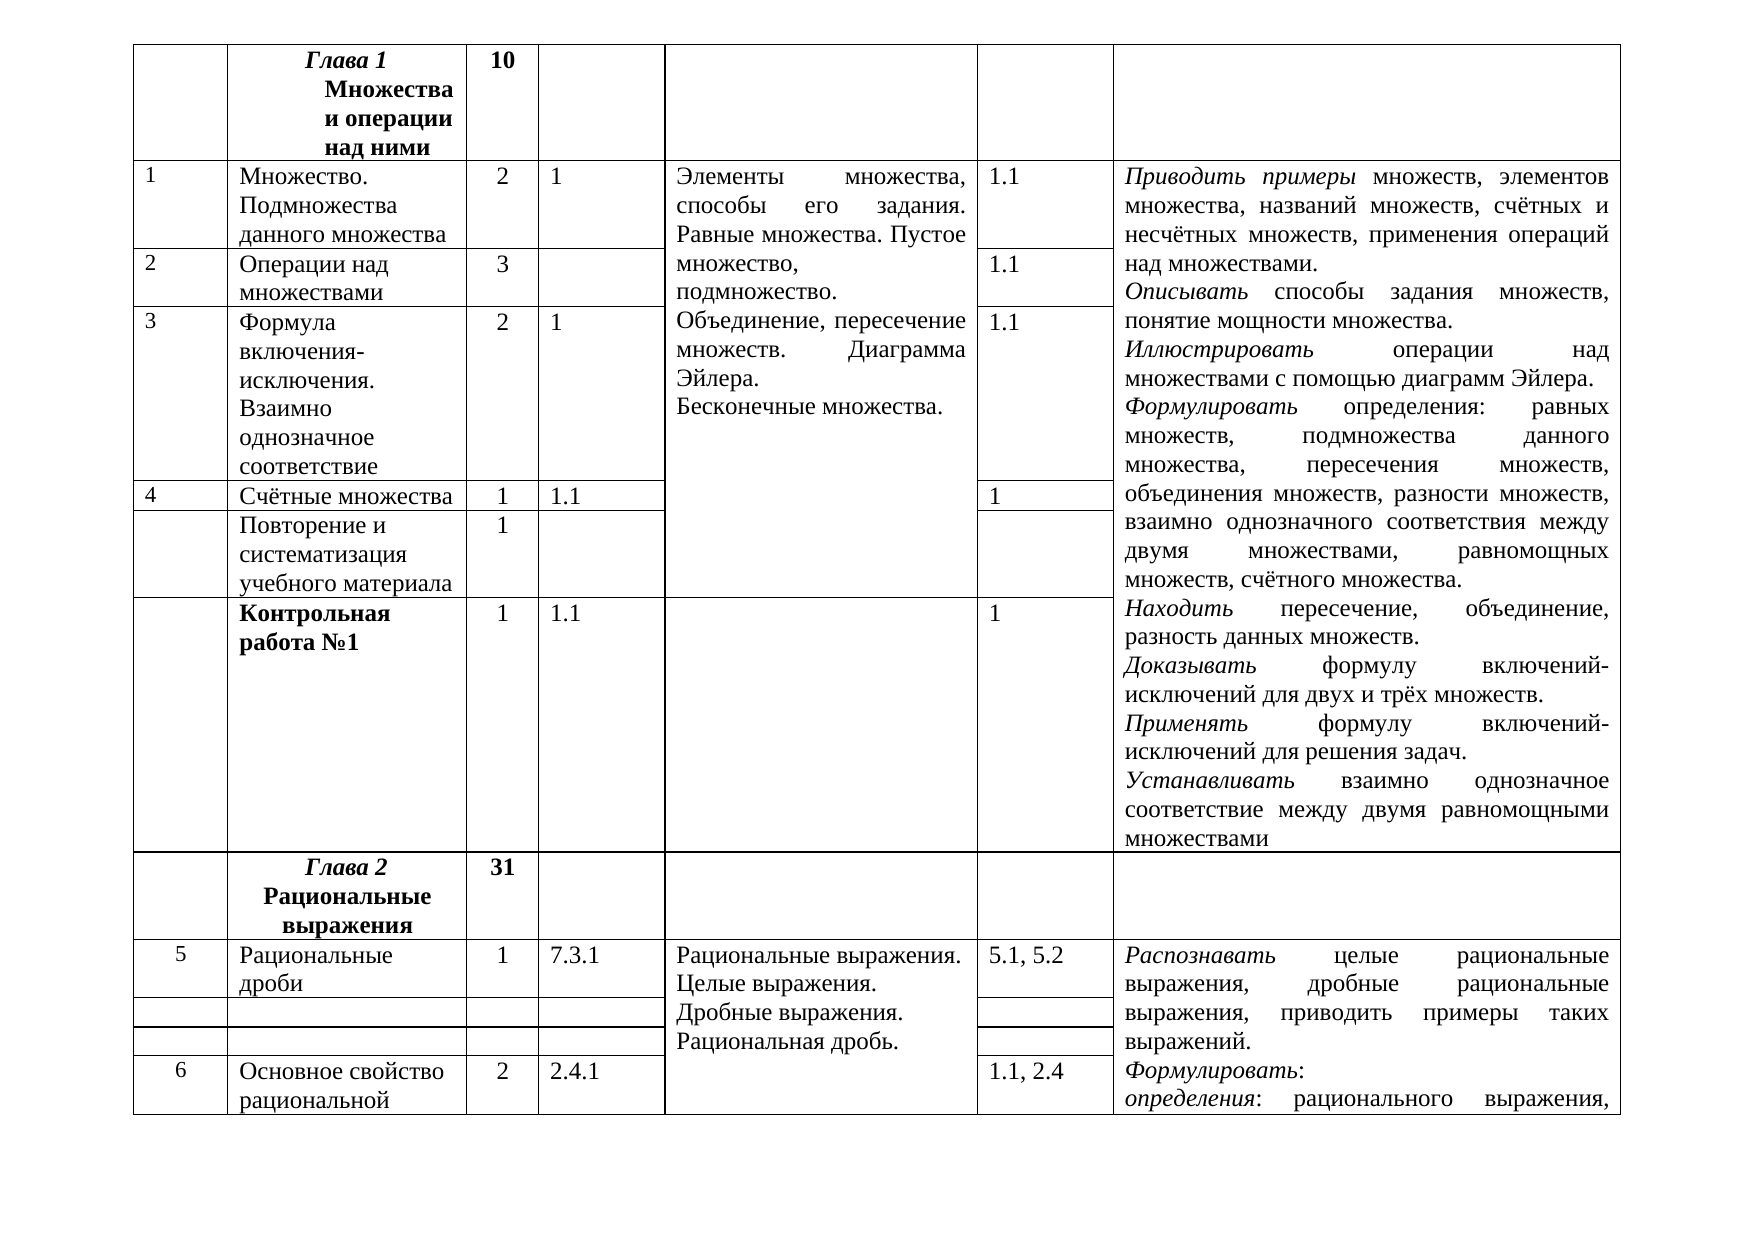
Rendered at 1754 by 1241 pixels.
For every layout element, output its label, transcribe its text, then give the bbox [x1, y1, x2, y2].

table_cell [228, 998, 466, 1026]
table_cell Глава 1 Множества и операции над ними [228, 45, 466, 160]
table_cell 7.3.1 [539, 940, 664, 997]
table_cell [228, 1028, 466, 1055]
table_cell Формула включения-исключения. Взаимно однозначное соответствие [228, 307, 466, 480]
table_cell 2 [467, 161, 538, 248]
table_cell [228, 1056, 466, 1114]
table_cell 10 [467, 45, 538, 160]
table_cell [134, 1028, 227, 1055]
table_cell [467, 998, 538, 1026]
table_cell 1 [539, 307, 664, 480]
table_cell [539, 1028, 664, 1055]
table_cell [978, 998, 1113, 1026]
table_cell 2 [467, 1056, 538, 1114]
table_cell [978, 511, 1113, 597]
table_cell 1 [467, 511, 538, 597]
table_cell [134, 45, 227, 160]
table_cell Счётные множества [228, 481, 466, 509]
table_cell 1 [467, 940, 538, 997]
table_cell 1.1, 2.4 [978, 1056, 1113, 1114]
table_cell Рациональные выражения. Целые выражения. Дробные выражения. Рациональная дробь. [666, 940, 977, 1114]
table_cell [134, 998, 227, 1026]
table_cell [978, 853, 1113, 939]
table_cell Элементы множества, способы его задания. Равные множества. Пустое множество, подмножество. Объединение, пересечение множеств. Диаграмма Эйлера. Бесконечные множества. [666, 161, 977, 597]
table_cell Приводить примеры множеств, элементов множества, названий множеств, счётных и несчётных множеств, применения операций над множествами. Описывать способы задания множеств, понятие мощности множества. Иллюстрировать операции над множествами с помощью диаграмм Эйлера. Формулировать определения: равных множеств, подмножества данного множества, пересечения множеств, объединения множеств, разности множеств, взаимно однозначного соответствия между двумя множествами, равномощных множеств, счётного множества. Находить пересечение, объединение, разность данных множеств. Доказывать формулу включений-исключений для двух и трёх множеств. Применять формулу включений-исключений для решения задач. Устанавливать взаимно однозначное соответствие между двумя равномощными множествами [1114, 161, 1620, 851]
table_cell 1.1 [978, 249, 1113, 306]
table_cell [539, 249, 664, 306]
table_cell 3 [134, 307, 227, 480]
table_cell [539, 998, 664, 1026]
table_cell 2 [134, 249, 227, 306]
table_cell Множество. Подмножества данного множества [228, 161, 466, 248]
table_cell 1 [978, 598, 1113, 851]
table_cell 5.1, 5.2 [978, 940, 1113, 997]
table_cell [666, 598, 977, 851]
table_cell [539, 511, 664, 597]
table_cell [539, 45, 664, 160]
table_cell [467, 1028, 538, 1055]
table_cell Рациональные дроби [228, 940, 466, 997]
table_cell 2 [467, 307, 538, 480]
table_cell 31 [467, 853, 538, 939]
table_cell [978, 45, 1113, 160]
table_cell [134, 511, 227, 597]
table_cell 1.1 [978, 161, 1113, 248]
table_cell 1 [134, 161, 227, 248]
table_cell 1 [467, 481, 538, 509]
table_cell 6 [134, 1056, 227, 1114]
table_cell [1114, 853, 1620, 939]
table_cell 3 [467, 249, 538, 306]
table_cell 1 [467, 598, 538, 851]
table_cell 1.1 [539, 598, 664, 851]
table_cell [666, 45, 977, 160]
table_cell 5 [134, 940, 227, 997]
table_cell Операции над множествами [228, 249, 466, 306]
table_cell 1.1 [539, 481, 664, 509]
table_cell [666, 853, 977, 939]
table_cell [1114, 45, 1620, 160]
table_cell 1.1 [978, 307, 1113, 480]
table_cell Контрольная работа №1 [228, 598, 466, 851]
table_cell [978, 1028, 1113, 1055]
table_cell 4 [134, 481, 227, 509]
table_cell 1 [539, 161, 664, 248]
table_cell Глава 2 Рациональные выражения [228, 853, 466, 939]
table_cell [134, 853, 227, 939]
table_cell 2.4.1 [539, 1056, 664, 1114]
table_cell [539, 853, 664, 939]
table_cell [134, 598, 227, 851]
table_cell 1 [978, 481, 1113, 509]
table_cell Повторение и систематизация учебного материала [228, 511, 466, 597]
